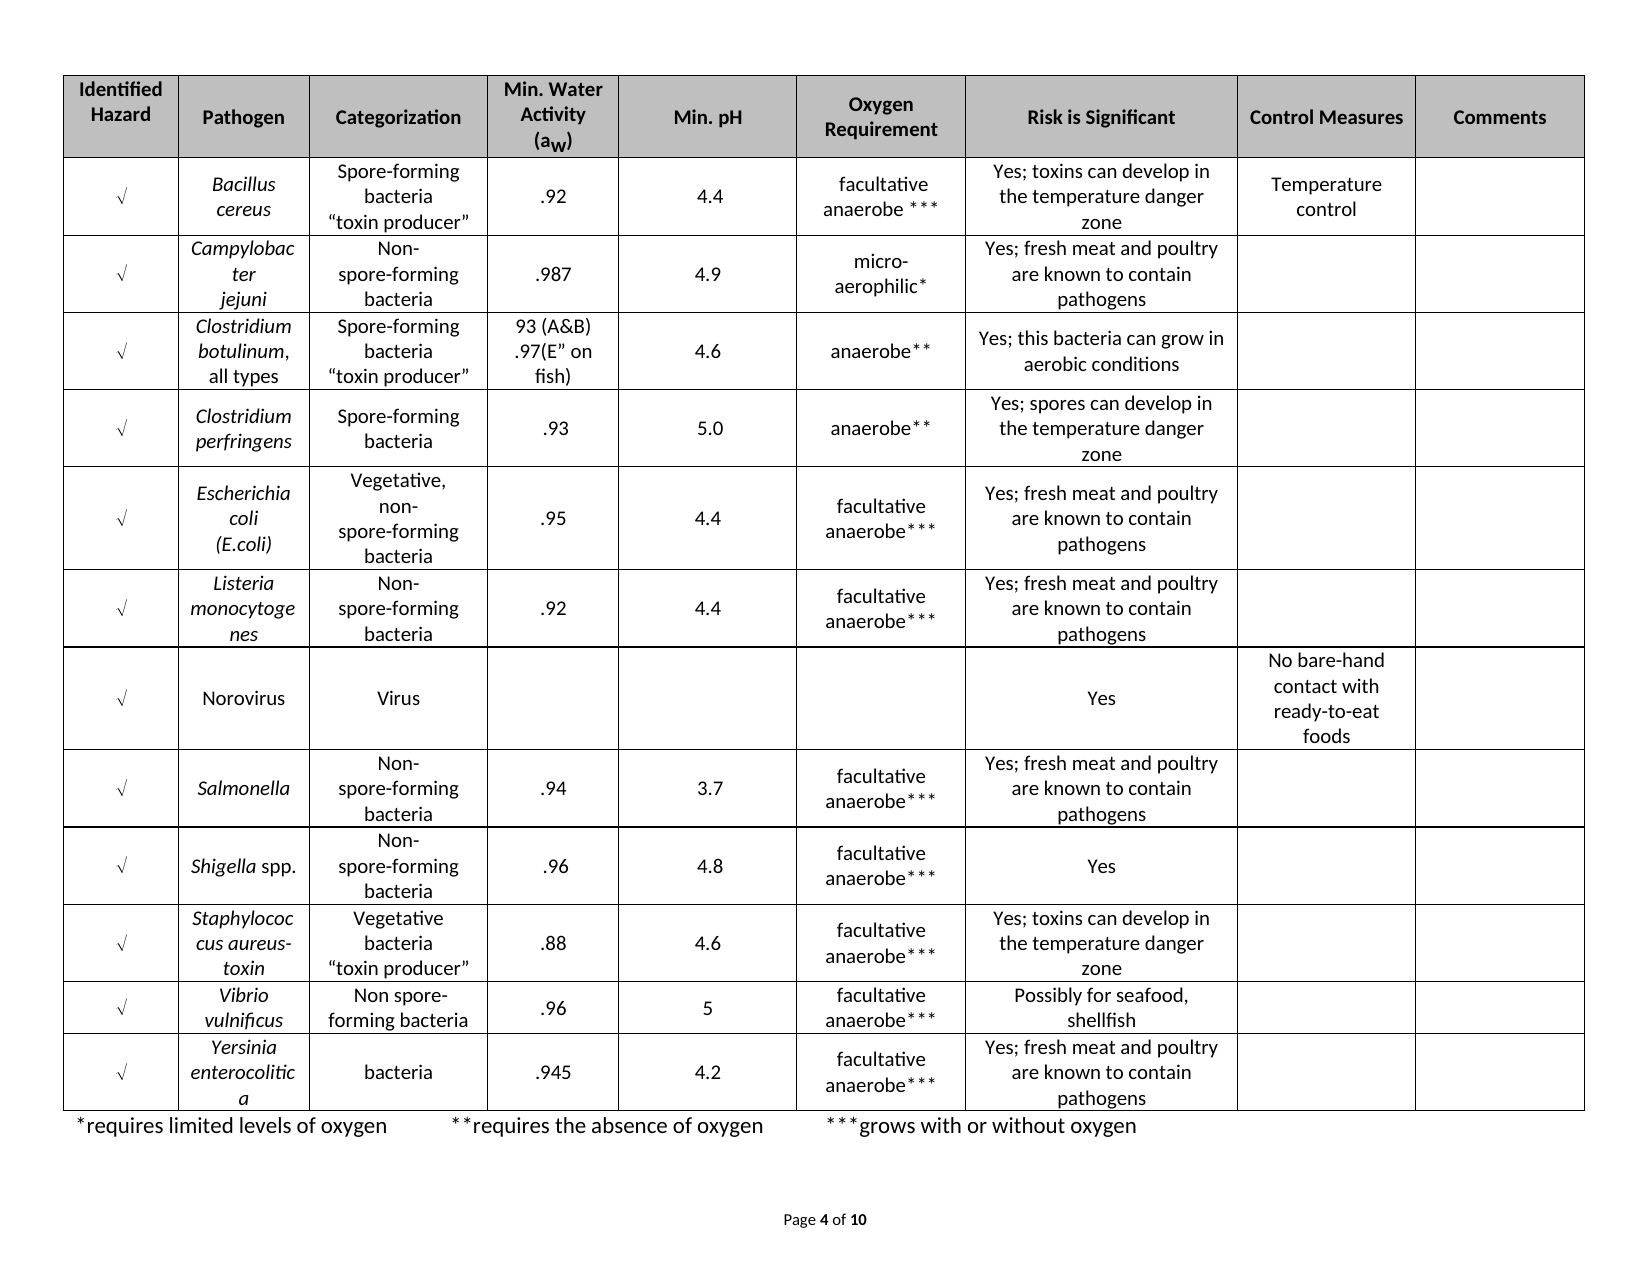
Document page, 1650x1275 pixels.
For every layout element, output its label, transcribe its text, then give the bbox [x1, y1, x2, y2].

table_cell 3.7 [619, 750, 796, 826]
table_cell anaerobe** [797, 390, 965, 466]
table_cell .94 [488, 750, 618, 826]
table_cell Yes; fresh meat and poultry are known to contain pathogens [966, 570, 1237, 646]
table_header Min. pH [619, 76, 796, 157]
table_cell [1416, 1034, 1584, 1110]
table_header Identified Hazard [64, 76, 178, 157]
table_cell [1238, 236, 1415, 312]
table_cell [1238, 467, 1415, 569]
table_cell [1416, 648, 1584, 749]
table_cell [1416, 467, 1584, 569]
table_cell Vegetative bacteria “toxin producer” [310, 905, 487, 981]
table_cell [1238, 390, 1415, 466]
table_cell Bacillus cereus [179, 158, 309, 234]
table_cell [1416, 982, 1584, 1033]
table_cell Vibrio vulnificus [179, 982, 309, 1033]
table_cell facultative anaerobe *** [797, 158, 965, 234]
table_cell [1416, 236, 1584, 312]
table_cell [1416, 828, 1584, 904]
table_cell micro-aerophilic* [797, 236, 965, 312]
table_header Pathogen [179, 76, 309, 157]
table_cell Clostridium botulinum, all types [179, 313, 309, 389]
table_cell Listeria monocytogenes [179, 570, 309, 646]
table_cell facultative anaerobe*** [797, 982, 965, 1033]
table_cell Yes; spores can develop in the temperature danger zone [966, 390, 1237, 466]
table_cell .93 [488, 390, 618, 466]
table_cell Shigella spp. [179, 828, 309, 904]
table_cell Staphylococcus aureus-toxin [179, 905, 309, 981]
table_cell facultative anaerobe*** [797, 905, 965, 981]
table_cell [619, 648, 796, 749]
table_cell facultative anaerobe*** [797, 570, 965, 646]
table_cell 4.4 [619, 467, 796, 569]
table_cell [64, 828, 178, 904]
table_cell [64, 570, 178, 646]
table_cell 93 (A&B) .97(E” on fish) [488, 313, 618, 389]
table_cell [1416, 905, 1584, 981]
table_cell Spore-forming bacteria “toxin producer” [310, 158, 487, 234]
table_cell .95 [488, 467, 618, 569]
table_cell Yes; fresh meat and poultry are known to contain pathogens [966, 750, 1237, 826]
table_cell Spore-forming bacteria “toxin producer” [310, 313, 487, 389]
table_cell No bare-hand contact with ready-to-eat foods [1238, 648, 1415, 749]
table_cell 5.0 [619, 390, 796, 466]
table_cell [1238, 570, 1415, 646]
table_cell Virus [310, 648, 487, 749]
table_cell [64, 390, 178, 466]
table_cell anaerobe** [797, 313, 965, 389]
table_cell [1238, 750, 1415, 826]
table_cell Non- spore-forming bacteria [310, 750, 487, 826]
table_cell [797, 648, 965, 749]
table_cell Clostridium perfringens [179, 390, 309, 466]
table_header Categorization [310, 76, 487, 157]
table_cell [1416, 390, 1584, 466]
table_cell facultative anaerobe*** [797, 828, 965, 904]
table_cell [1238, 313, 1415, 389]
table_cell bacteria [310, 1034, 487, 1110]
table_cell 4.8 [619, 828, 796, 904]
table_cell 4.9 [619, 236, 796, 312]
table_cell Yes; toxins can develop in the temperature danger zone [966, 158, 1237, 234]
table_cell Yes [966, 828, 1237, 904]
table_cell facultative anaerobe*** [797, 467, 965, 569]
table_cell Norovirus [179, 648, 309, 749]
table_cell Salmonella [179, 750, 309, 826]
table_cell .96 [488, 982, 618, 1033]
table_cell .945 [488, 1034, 618, 1110]
table_cell Yes; this bacteria can grow in aerobic conditions [966, 313, 1237, 389]
table_header Oxygen Requirement [797, 76, 965, 157]
table_cell .96 [488, 828, 618, 904]
table_cell .92 [488, 158, 618, 234]
table_cell [488, 648, 618, 749]
table_cell [1238, 905, 1415, 981]
text *requires limited levels of oxygen **requires the absence of oxygen ***grows with or without oxygen [75, 1111, 1575, 1139]
table_cell 4.4 [619, 158, 796, 234]
table_cell Vegetative, non- spore-forming bacteria [310, 467, 487, 569]
table_cell Non- spore-forming bacteria [310, 236, 487, 312]
table_cell Temperature control [1238, 158, 1415, 234]
table_cell 4.6 [619, 313, 796, 389]
table_cell 4.4 [619, 570, 796, 646]
table_cell [64, 236, 178, 312]
table_cell .92 [488, 570, 618, 646]
table_header Risk is Significant [966, 76, 1237, 157]
table_cell facultative anaerobe*** [797, 750, 965, 826]
table_cell Non spore-forming bacteria [310, 982, 487, 1033]
table_cell Yes; fresh meat and poultry are known to contain pathogens [966, 467, 1237, 569]
table_cell [1238, 1034, 1415, 1110]
table_cell .987 [488, 236, 618, 312]
table_cell 4.2 [619, 1034, 796, 1110]
table_cell Spore-forming bacteria [310, 390, 487, 466]
table_cell Yes; fresh meat and poultry are known to contain pathogens [966, 236, 1237, 312]
table_cell Yersinia enterocolitica [179, 1034, 309, 1110]
table_cell Non- spore-forming bacteria [310, 570, 487, 646]
table_cell Campylobacter jejuni [179, 236, 309, 312]
table_cell Escherichia coli (E.coli) [179, 467, 309, 569]
table_cell facultative anaerobe*** [797, 1034, 965, 1110]
table_cell [64, 313, 178, 389]
table_cell [1416, 158, 1584, 234]
table_cell [1416, 570, 1584, 646]
table_cell [64, 1034, 178, 1110]
table_cell Yes; fresh meat and poultry are known to contain pathogens [966, 1034, 1237, 1110]
table_cell [1416, 750, 1584, 826]
table_cell Non- spore-forming bacteria [310, 828, 487, 904]
table_cell Yes [966, 648, 1237, 749]
table_header Comments [1416, 76, 1584, 157]
table_cell [64, 648, 178, 749]
table_header Min. Water Activity (aw) [488, 76, 618, 157]
table_cell 4.6 [619, 905, 796, 981]
table_cell Yes; toxins can develop in the temperature danger zone [966, 905, 1237, 981]
table_cell [64, 905, 178, 981]
table_cell [64, 750, 178, 826]
table_cell [64, 158, 178, 234]
table_cell [1416, 313, 1584, 389]
table_header Control Measures [1238, 76, 1415, 157]
table_cell Possibly for seafood, shellfish [966, 982, 1237, 1033]
table_cell [1238, 828, 1415, 904]
table_cell 5 [619, 982, 796, 1033]
table_cell [64, 467, 178, 569]
table_cell .88 [488, 905, 618, 981]
table_cell [1238, 982, 1415, 1033]
